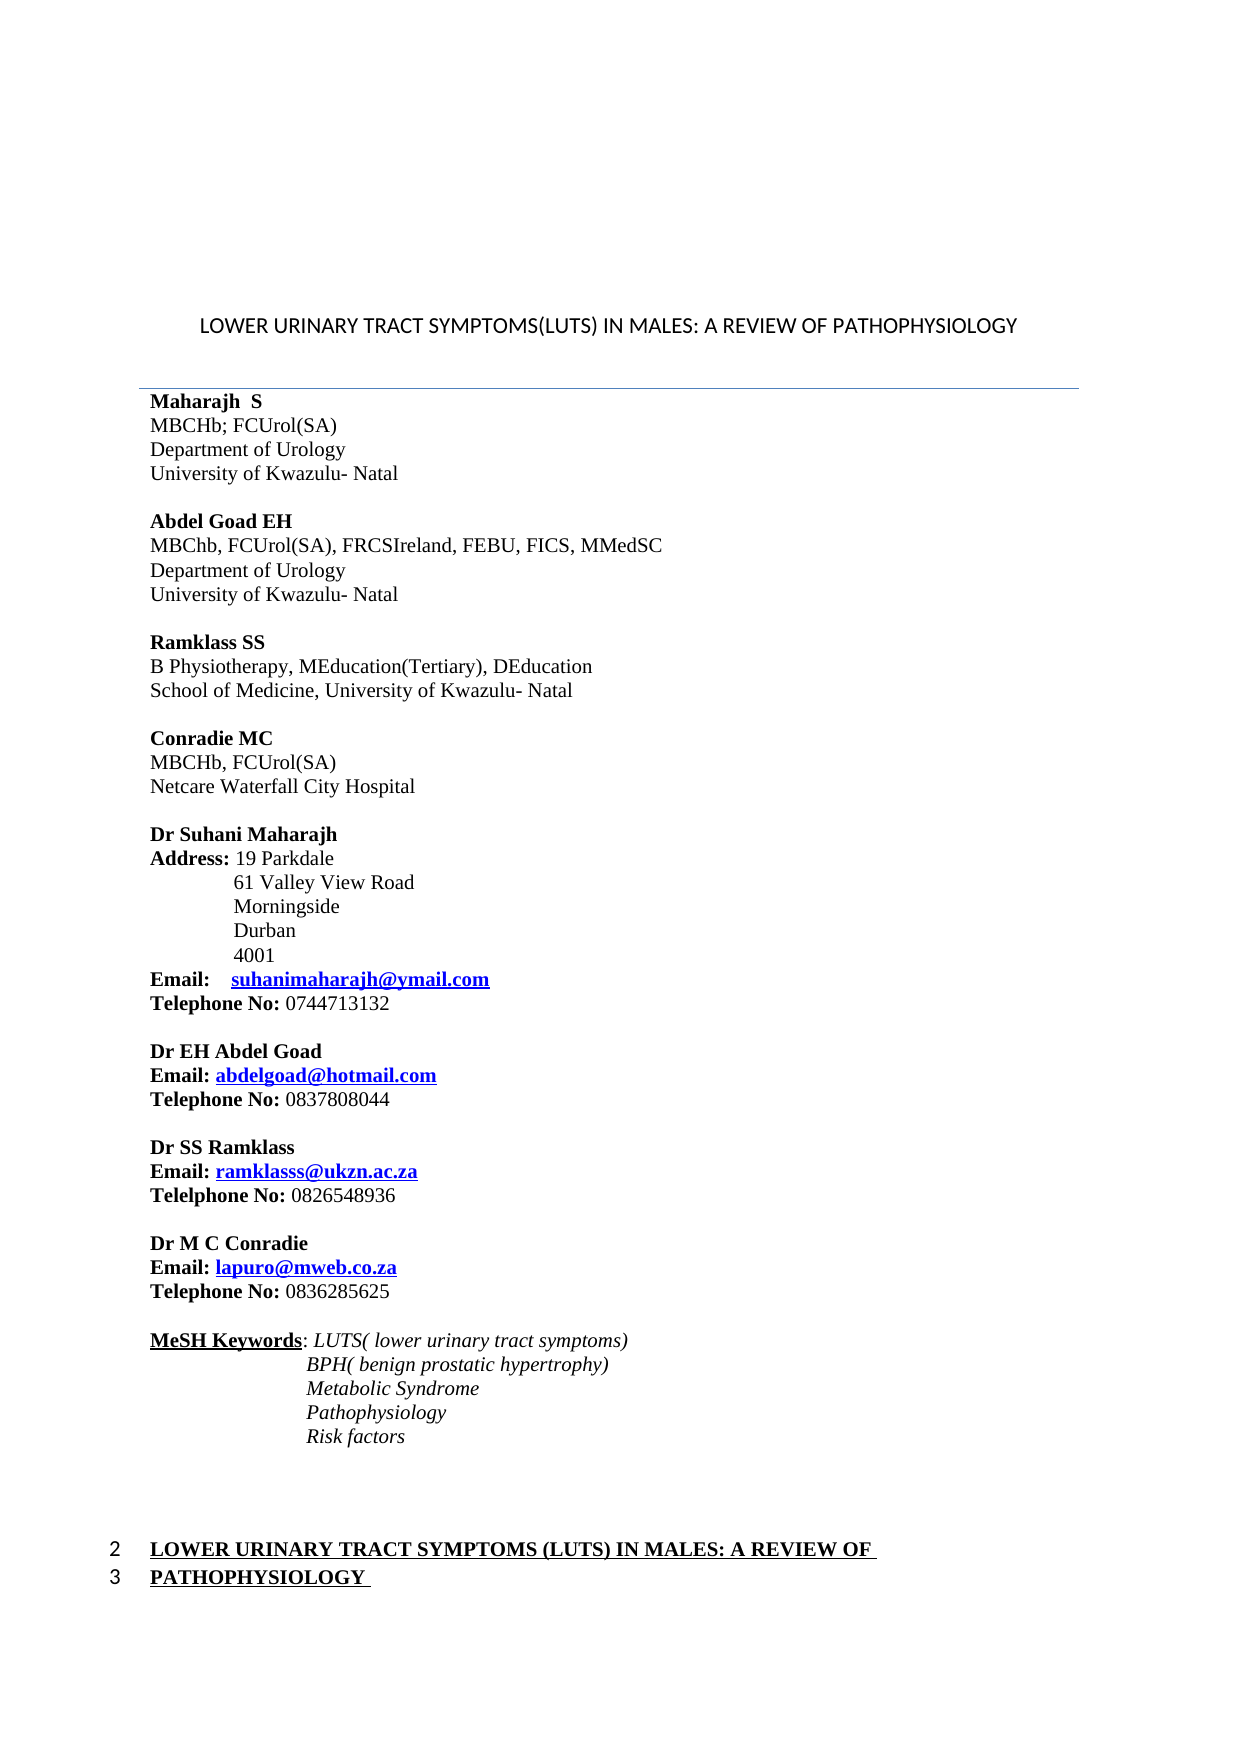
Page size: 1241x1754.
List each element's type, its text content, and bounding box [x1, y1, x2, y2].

text LOWER URINARY TRACT SYMPTOMS (LUTS) IN MALES: A REVIEW OF PATHOPHYSIOLOGY [150, 1537, 1090, 1589]
